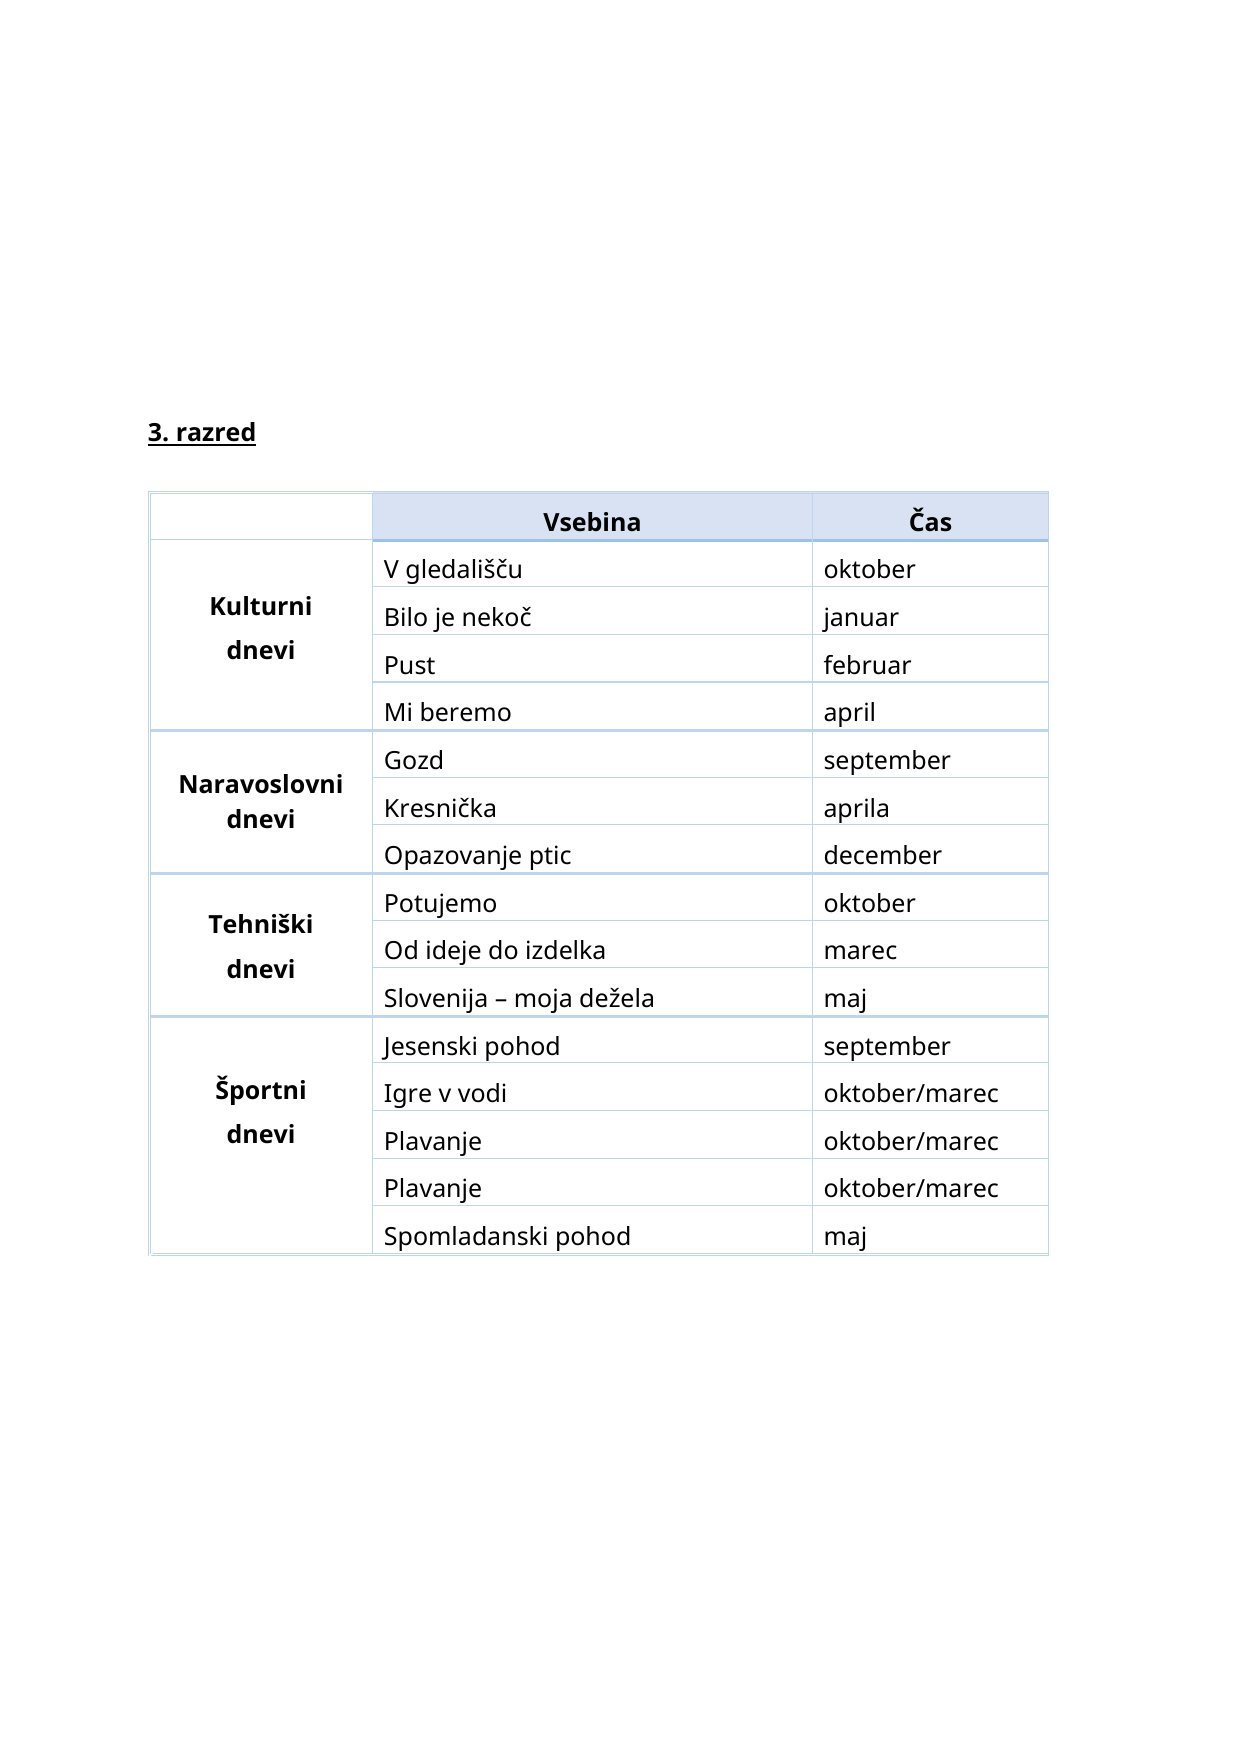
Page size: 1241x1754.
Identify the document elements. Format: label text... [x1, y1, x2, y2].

table_cell april [813, 683, 1048, 729]
table_cell Bilo je nekoč [373, 587, 812, 634]
table_cell Plavanje [373, 1159, 812, 1205]
table_header Čas [813, 494, 1048, 539]
table_cell Športni dnevi [151, 1018, 372, 1253]
table_cell september [813, 732, 1048, 777]
table_cell Od ideje do izdelka [373, 921, 812, 967]
table_cell februar [813, 635, 1048, 681]
table_cell Mi beremo [373, 683, 812, 729]
table_cell Opazovanje ptic [373, 825, 812, 872]
text 3. razred [148, 415, 1093, 449]
table_cell Spomladanski pohod [373, 1206, 812, 1253]
table_cell Jesenski pohod [373, 1018, 812, 1062]
table_cell oktober/marec [813, 1111, 1048, 1157]
table_cell oktober [813, 875, 1048, 919]
table_cell Plavanje [373, 1111, 812, 1157]
table_cell maj [813, 968, 1048, 1015]
table_cell december [813, 825, 1048, 872]
table_cell Pust [373, 635, 812, 681]
table_cell marec [813, 921, 1048, 967]
table_cell aprila [813, 778, 1048, 824]
table_cell Kresnička [373, 778, 812, 824]
table_cell V gledališču [373, 542, 812, 586]
table_cell oktober [813, 542, 1048, 586]
table_cell oktober/marec [813, 1159, 1048, 1205]
table_cell Tehniški dnevi [151, 875, 372, 1015]
table_cell Naravoslovni dnevi [151, 732, 372, 872]
table_cell Igre v vodi [373, 1063, 812, 1110]
table_cell Gozd [373, 732, 812, 777]
table_cell Slovenija – moja dežela [373, 968, 812, 1015]
table_cell oktober/marec [813, 1063, 1048, 1110]
table_cell september [813, 1018, 1048, 1062]
table_cell januar [813, 587, 1048, 634]
table_cell Potujemo [373, 875, 812, 919]
table_header Vsebina [373, 494, 812, 539]
table_cell maj [813, 1206, 1048, 1253]
table_cell Kulturni dnevi [151, 540, 372, 729]
table_header [151, 494, 372, 539]
